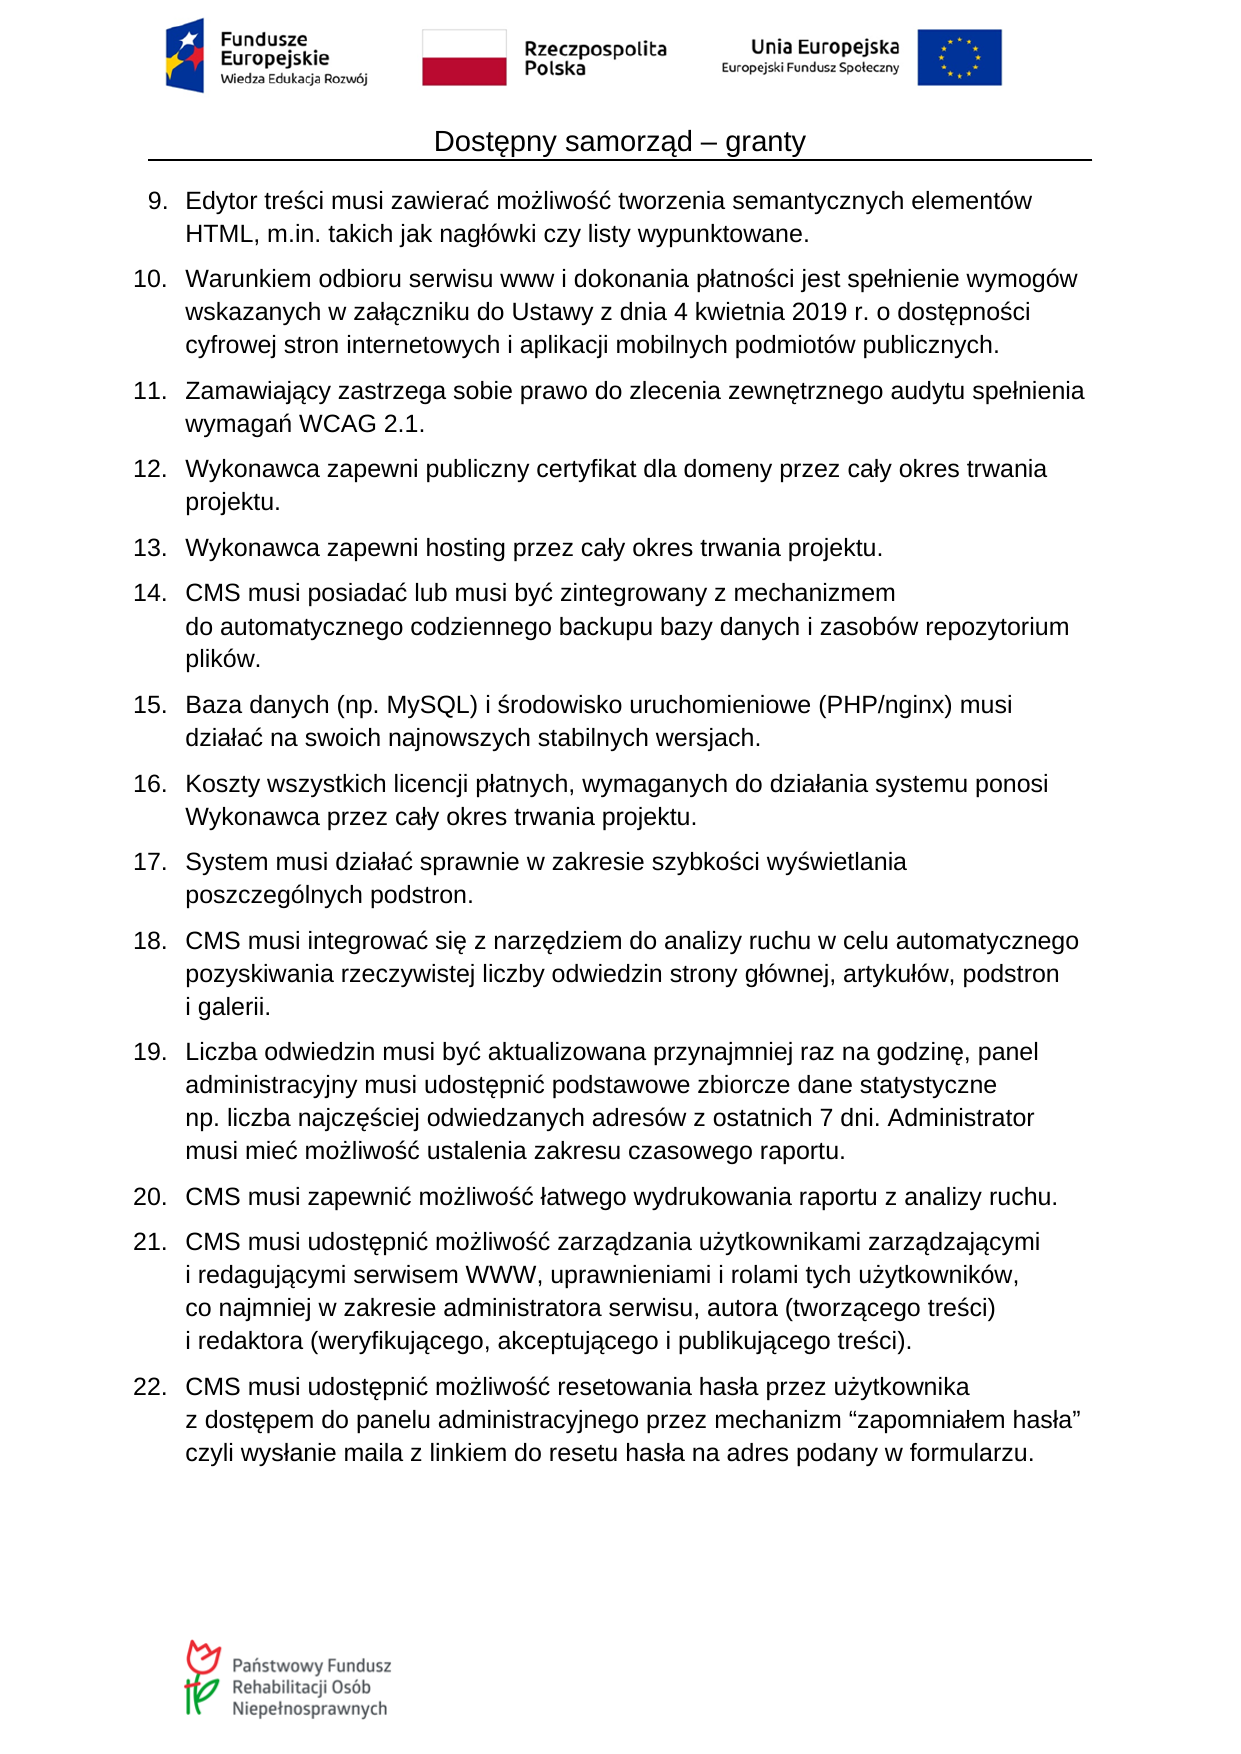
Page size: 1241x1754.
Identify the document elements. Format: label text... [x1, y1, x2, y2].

list CMS musi udostępnić możliwość zarządzania użytkownikami zarządzającymi i redagującymi serwisem WWW, uprawnieniami i rolami tych użytkowników, co najmniej w zakresie administratora serwisu, autora (tworzącego treści) i redaktora (weryfikującego, akceptującego i publikującego treści). [133, 1227, 1092, 1355]
list Wykonawca zapewni hosting przez cały okres trwania projektu. [133, 533, 1092, 562]
list CMS musi zapewnić możliwość łatwego wydrukowania raportu z analizy ruchu. [133, 1182, 1092, 1211]
picture [147, 1605, 428, 1754]
list Edytor treści musi zawierać możliwość tworzenia semantycznych elementów HTML, m.in. takich jak nagłówki czy listy wypunktowane. [148, 186, 1092, 247]
list Warunkiem odbioru serwisu www i dokonania płatności jest spełnienie wymogów wskazanych w załączniku do Ustawy z dnia 4 kwietnia 2019 r. o dostępności cyfrowej stron internetowych i aplikacji mobilnych podmiotów publicznych. [133, 264, 1092, 359]
list CMS musi posiadać lub musi być zintegrowany z mechanizmem do automatycznego codziennego backupu bazy danych i zasobów repozytorium plików. [133, 578, 1092, 673]
list Liczba odwiedzin musi być aktualizowana przynajmniej raz na godzinę, panel administracyjny musi udostępnić podstawowe zbiorcze dane statystyczne np. liczba najczęściej odwiedzanych adresów z ostatnich 7 dni. Administrator musi mieć możliwość ustalenia zakresu czasowego raportu. [133, 1037, 1092, 1165]
list Baza danych (np. MySQL) i środowisko uruchomieniowe (PHP/nginx) musi działać na swoich najnowszych stabilnych wersjach. [133, 690, 1092, 752]
picture [147, 0, 1020, 111]
list Koszty wszystkich licencji płatnych, wymaganych do działania systemu ponosi Wykonawca przez cały okres trwania projektu. [133, 768, 1092, 830]
list Zamawiający zastrzega sobie prawo do zlecenia zewnętrznego audytu spełnienia wymagań WCAG 2.1. [133, 376, 1092, 438]
list CMS musi integrować się z narzędziem do analizy ruchu w celu automatycznego pozyskiwania rzeczywistej liczby odwiedzin strony głównej, artykułów, podstron i galerii. [133, 926, 1092, 1020]
list CMS musi udostępnić możliwość resetowania hasła przez użytkownika z dostępem do panelu administracyjnego przez mechanizm “zapomniałem hasła” czyli wysłanie maila z linkiem do resetu hasła na adres podany w formularzu. [133, 1372, 1092, 1467]
list Wykonawca zapewni publiczny certyfikat dla domeny przez cały okres trwania projektu. [133, 454, 1092, 516]
list System musi działać sprawnie w zakresie szybkości wyświetlania poszczególnych podstron. [133, 847, 1092, 909]
